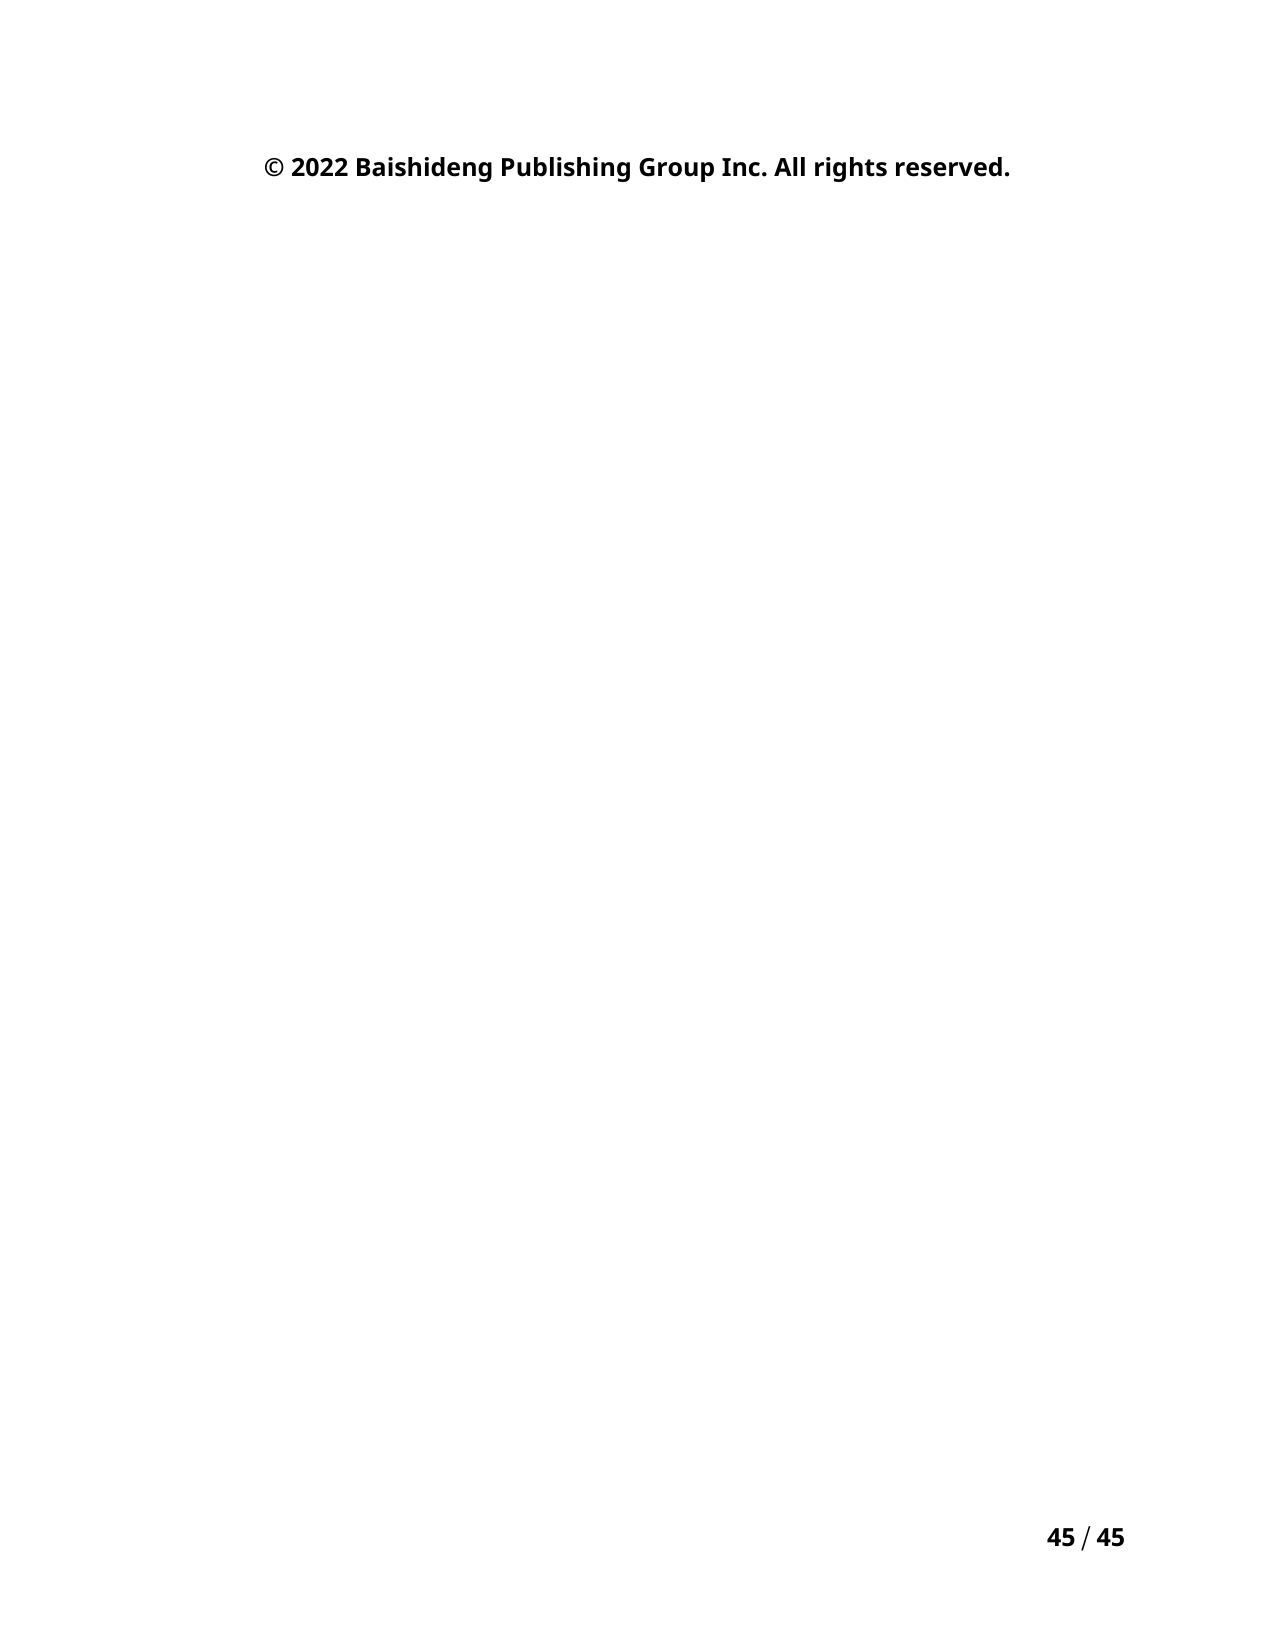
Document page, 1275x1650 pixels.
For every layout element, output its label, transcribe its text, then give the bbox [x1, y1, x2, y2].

text © 2022 Baishideng Publishing Group Inc. All rights reserved. [150, 150, 1125, 184]
